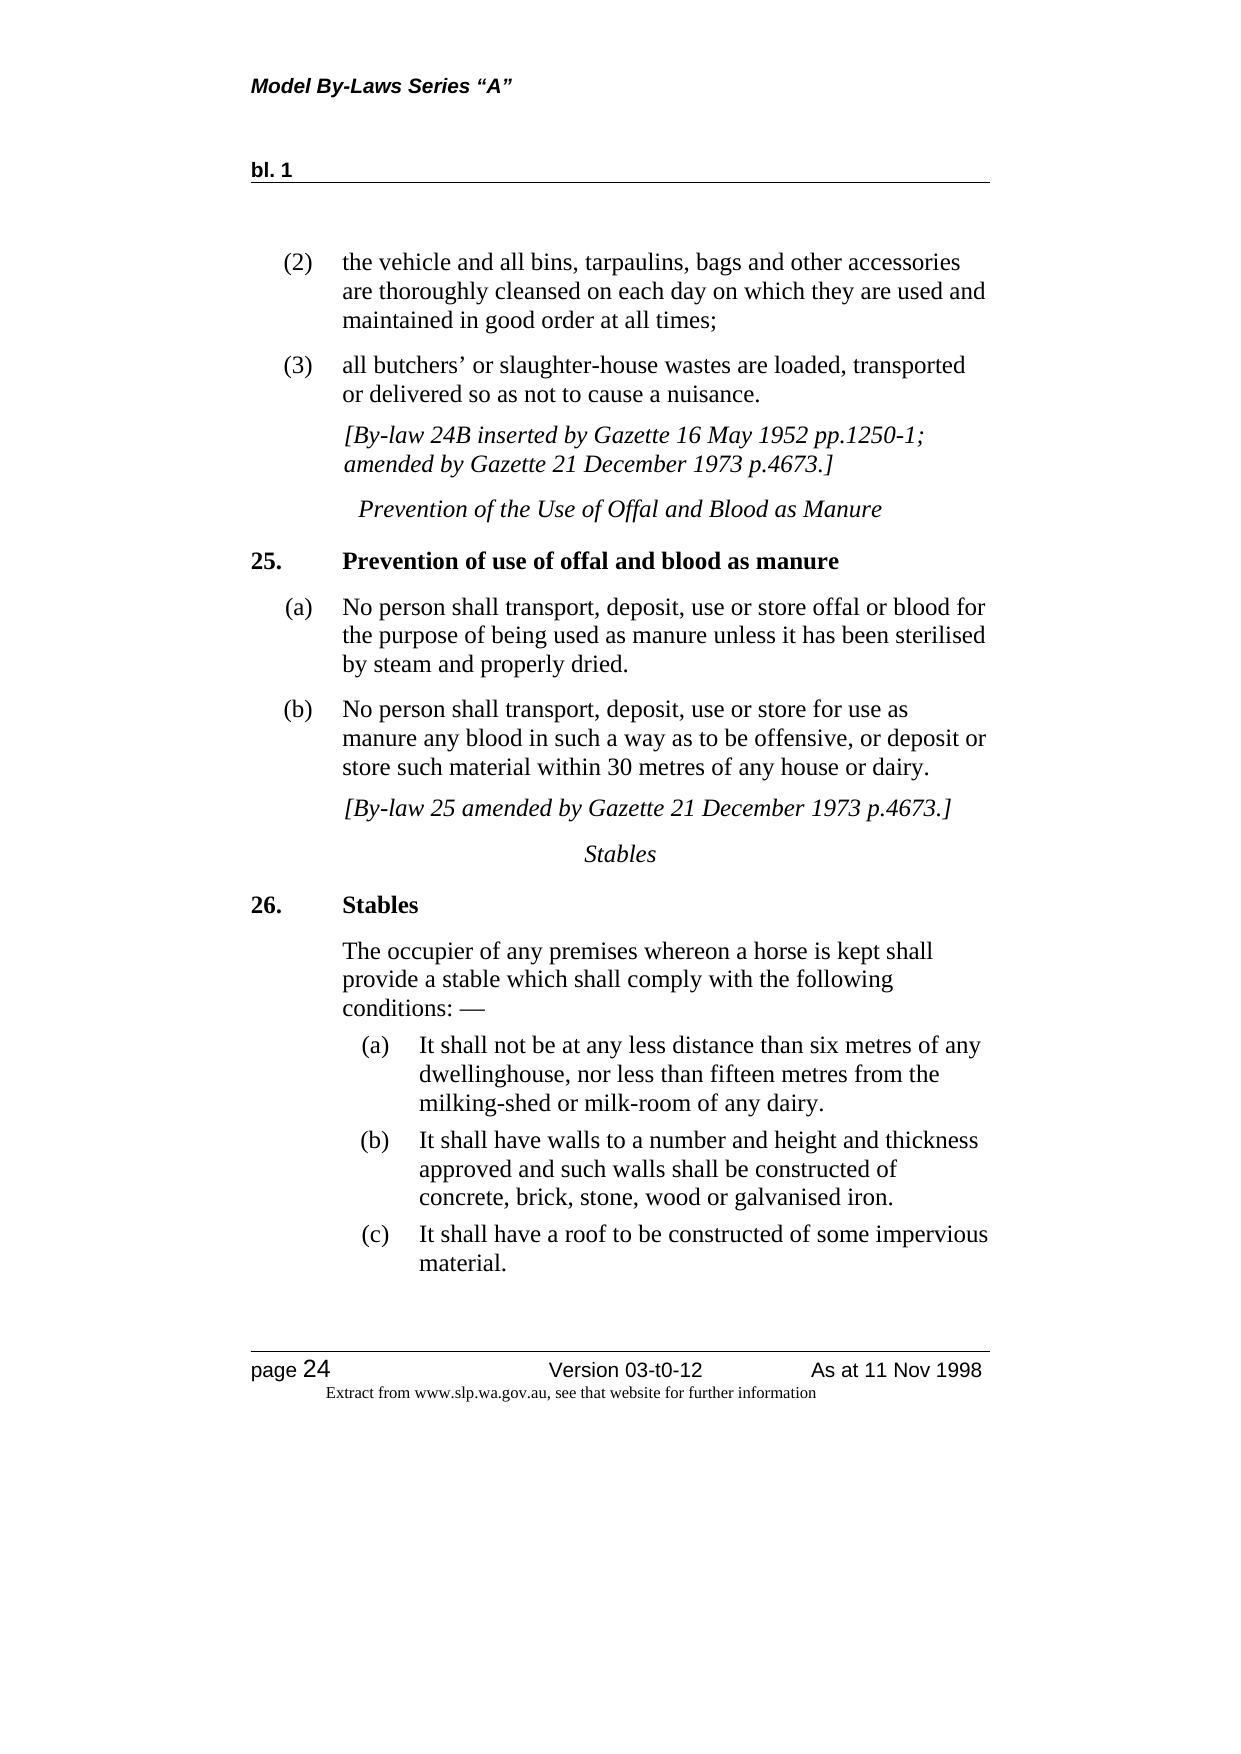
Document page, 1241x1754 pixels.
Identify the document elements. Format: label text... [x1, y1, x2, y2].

text [By-law 24B inserted by Gazette 16 May 1952 pp.1250-1; amended by Gazette 21 December 1973 p.4673.] [251, 420, 990, 478]
subtitle Stables [251, 839, 990, 867]
text [By-law 25 amended by Gazette 21 December 1973 p.4673.] [251, 793, 990, 822]
text (a) It shall not be at any less distance than six metres of any dwellinghouse, nor less than fifteen metres from the milking-shed or milk-room of any dairy. [251, 1030, 990, 1117]
text (c) It shall have a roof to be constructed of some impervious material. [251, 1219, 990, 1277]
text (2) the vehicle and all bins, tarpaulins, bags and other accessories are thoroughly cleansed on each day on which they are used and maintained in good order at all times; [251, 247, 990, 334]
text (3) all butchers’ or slaughter-house wastes are loaded, transported or delivered so as not to cause a nuisance. [251, 350, 990, 408]
text (b) No person shall transport, deposit, use or store for use as manure any blood in such a way as to be offensive, or deposit or store such material within 30 metres of any house or dairy. [251, 694, 990, 781]
subtitle 26. Stables [251, 890, 990, 919]
subtitle Prevention of the Use of Offal and Blood as Manure [251, 494, 990, 523]
text (b) It shall have walls to a number and height and thickness approved and such walls shall be constructed of concrete, brick, stone, wood or galvanised iron. [251, 1125, 990, 1211]
text The occupier of any premises whereon a horse is kept shall provide a stable which shall comply with the following conditions: — [251, 936, 990, 1022]
subtitle 25. Prevention of use of offal and blood as manure [251, 546, 990, 575]
text (a) No person shall transport, deposit, use or store offal or blood for the purpose of being used as manure unless it has been sterilised by steam and properly dried. [251, 592, 990, 678]
